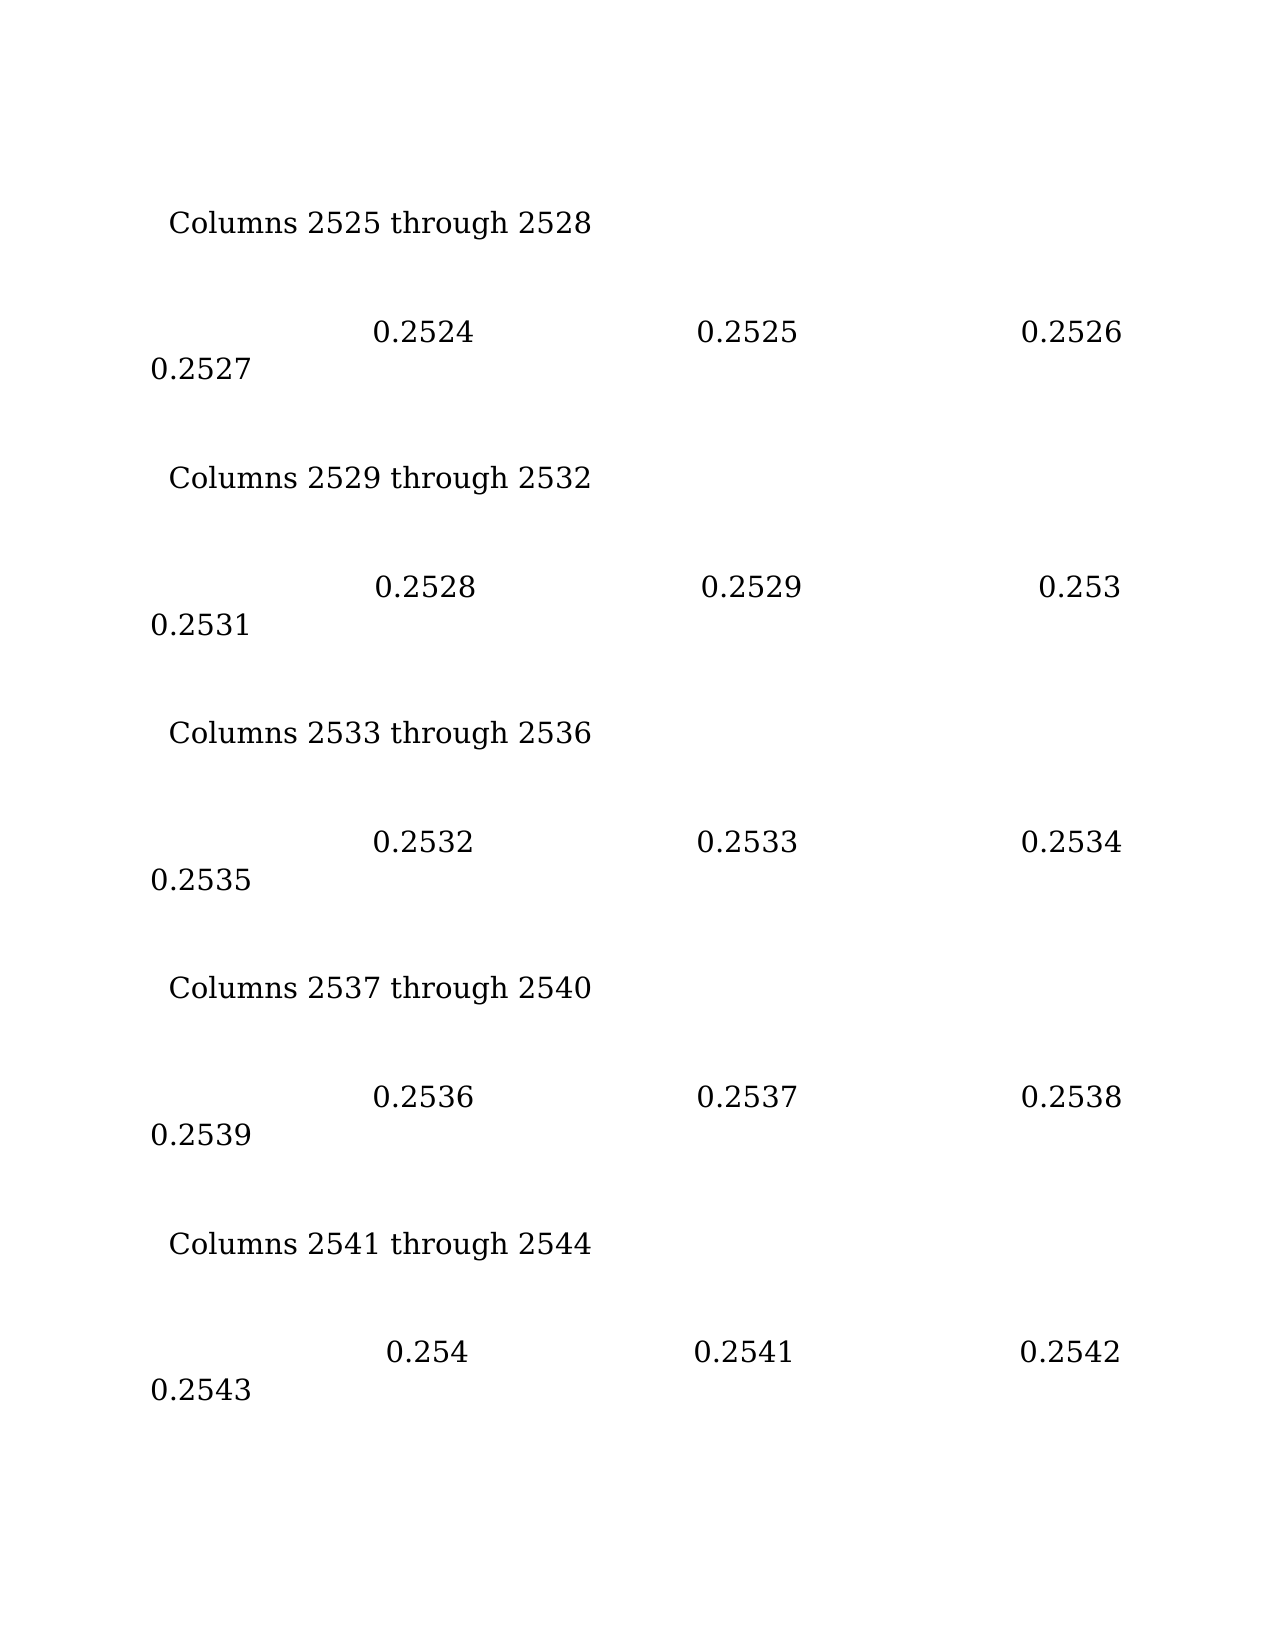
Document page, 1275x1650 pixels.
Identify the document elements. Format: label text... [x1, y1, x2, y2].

text Columns 2529 through 2532 [150, 459, 1125, 494]
text 0.2528 0.2529 0.253 0.2531 [150, 568, 1125, 641]
text Columns 2533 through 2536 [150, 715, 1125, 750]
text 0.2536 0.2537 0.2538 0.2539 [150, 1079, 1125, 1151]
text 0.2524 0.2525 0.2526 0.2527 [150, 313, 1125, 386]
text Columns 2525 through 2528 [150, 204, 1125, 239]
text Columns 2537 through 2540 [150, 970, 1125, 1005]
text 0.2532 0.2533 0.2534 0.2535 [150, 823, 1125, 896]
text 0.254 0.2541 0.2542 0.2543 [150, 1334, 1125, 1407]
text Columns 2541 through 2544 [150, 1225, 1125, 1260]
